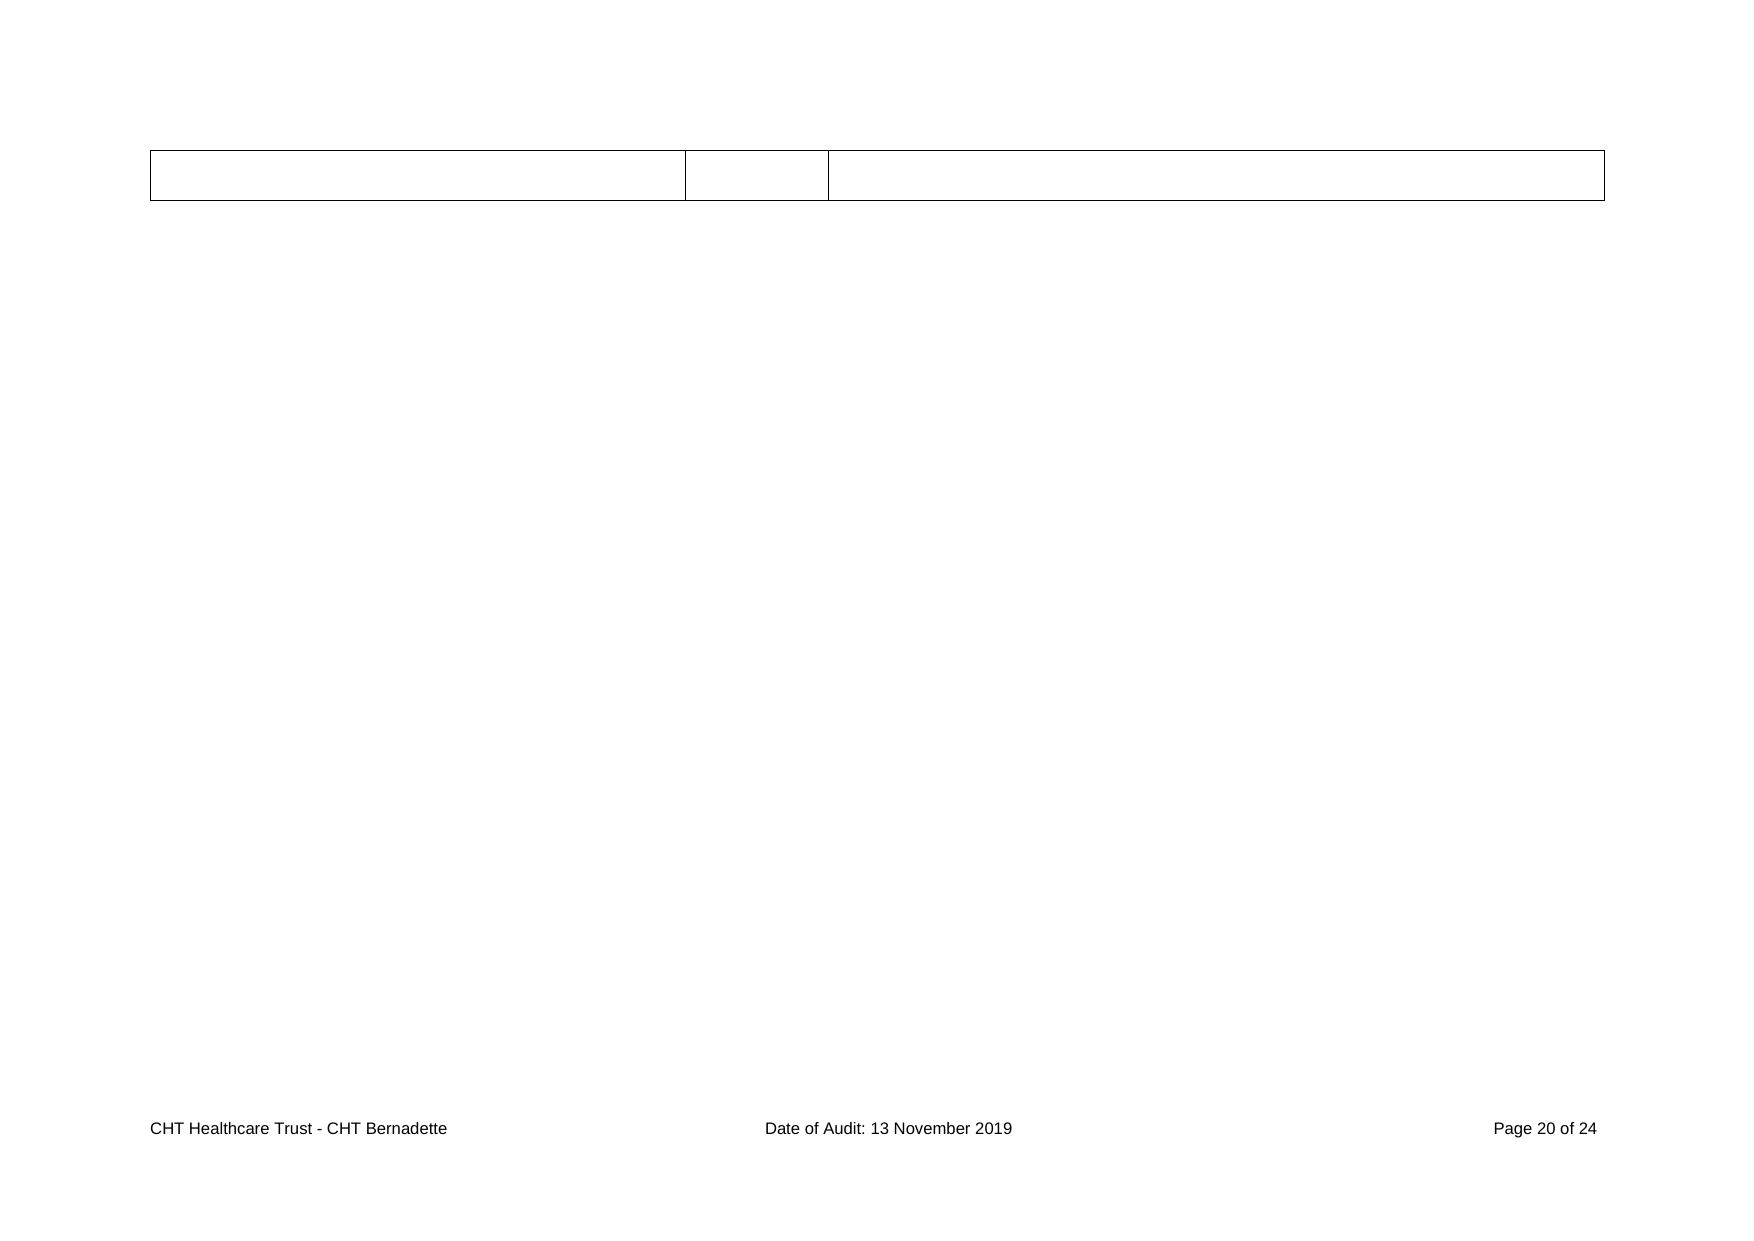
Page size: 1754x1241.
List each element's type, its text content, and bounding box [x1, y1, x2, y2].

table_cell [829, 151, 1604, 200]
table_cell FA [686, 151, 828, 200]
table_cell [151, 151, 685, 200]
